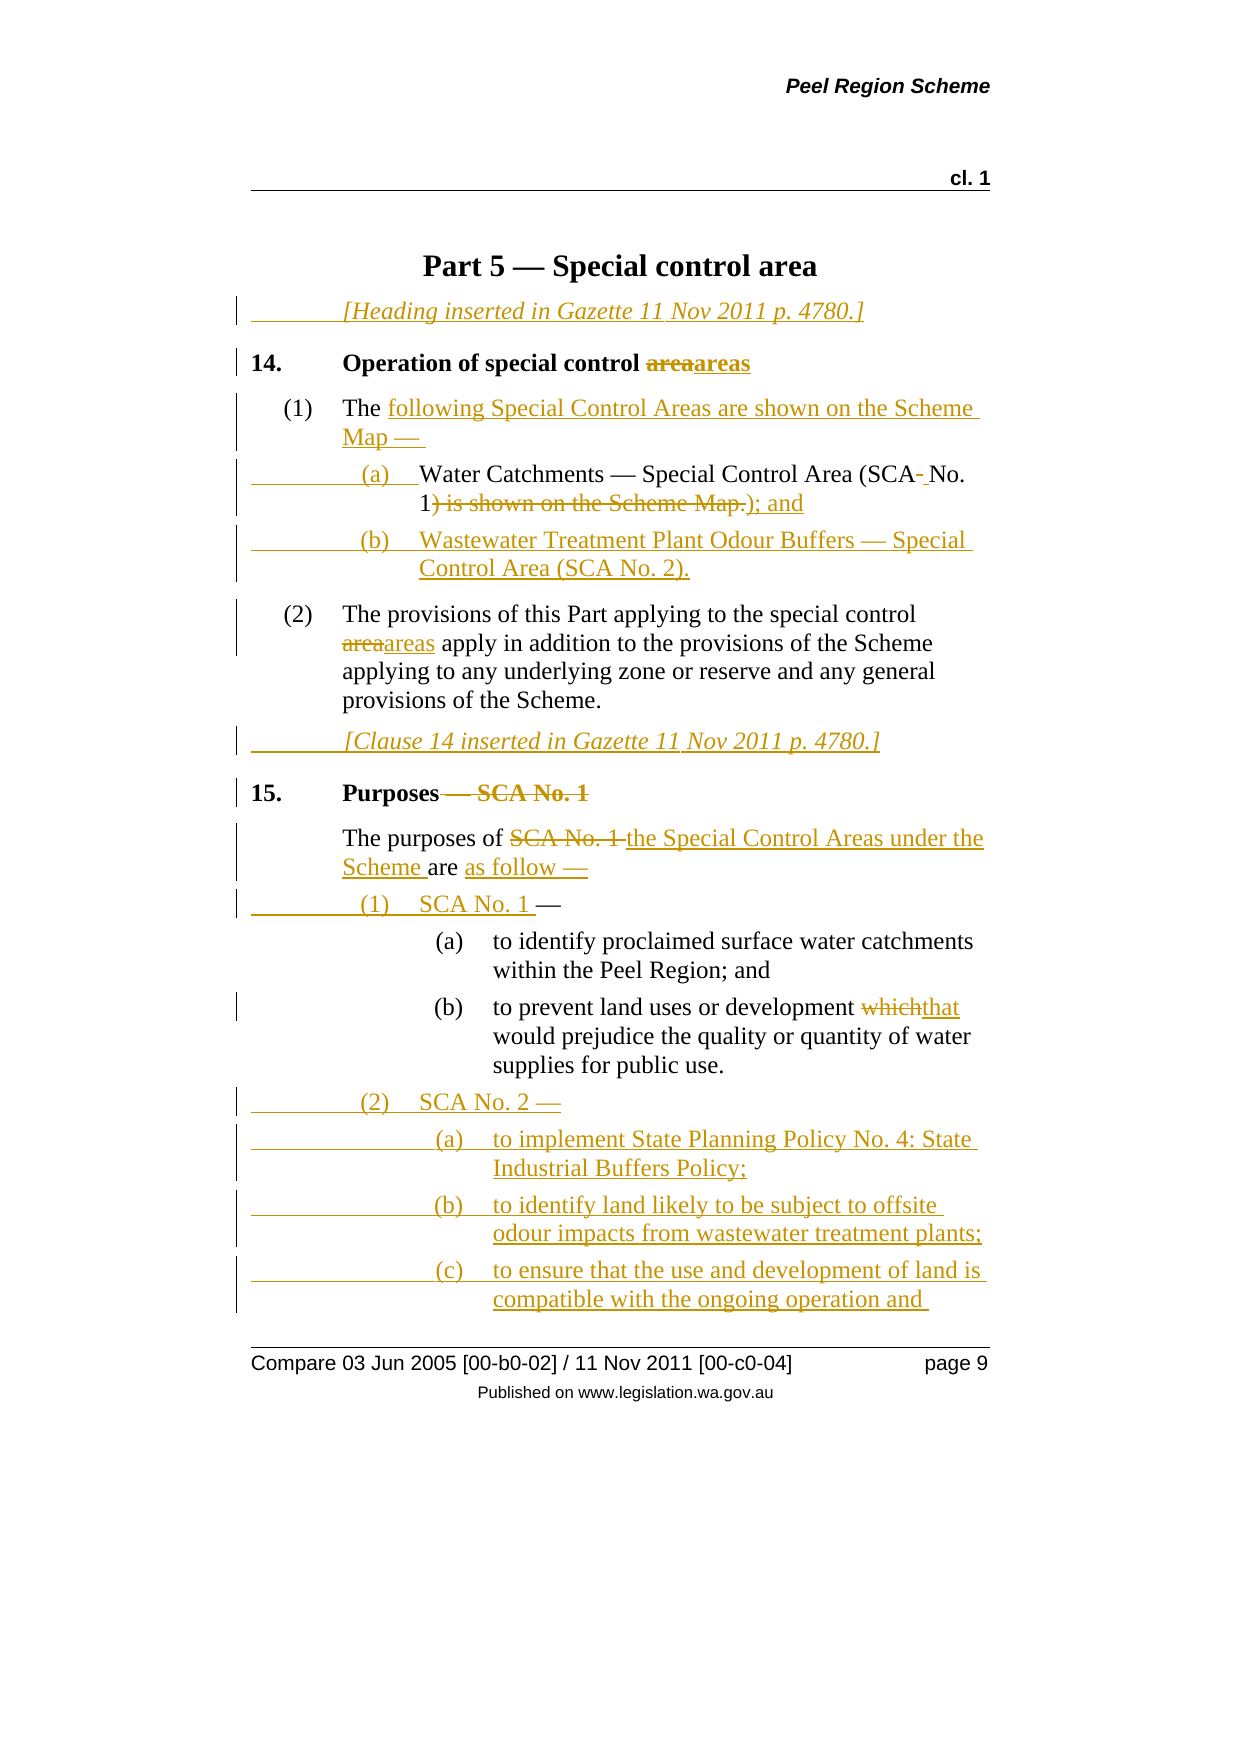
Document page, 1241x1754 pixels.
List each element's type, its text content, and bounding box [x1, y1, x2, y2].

subtitle 14. Operation of special control [251, 348, 990, 376]
text The purposes of are [251, 823, 990, 881]
subtitle Part 5 — Special control area [251, 247, 990, 283]
text Water Catchments — Special Control Area (SCANo.1 [251, 459, 990, 516]
text (2) The provisions of this Part applying to the special control apply in addition to the provisions of the Scheme applying to any underlying zone or reserve and any general provisions of the Scheme. [251, 599, 990, 714]
text — [251, 889, 990, 918]
text (1) The [251, 393, 990, 451]
text (a) to identify proclaimed surface water catchments within the Peel Region; and [251, 926, 990, 984]
text (b) to prevent land uses or development would prejudice the quality or quantity of water supplies for public use. [251, 992, 990, 1078]
subtitle 15. Purposes [251, 778, 990, 807]
